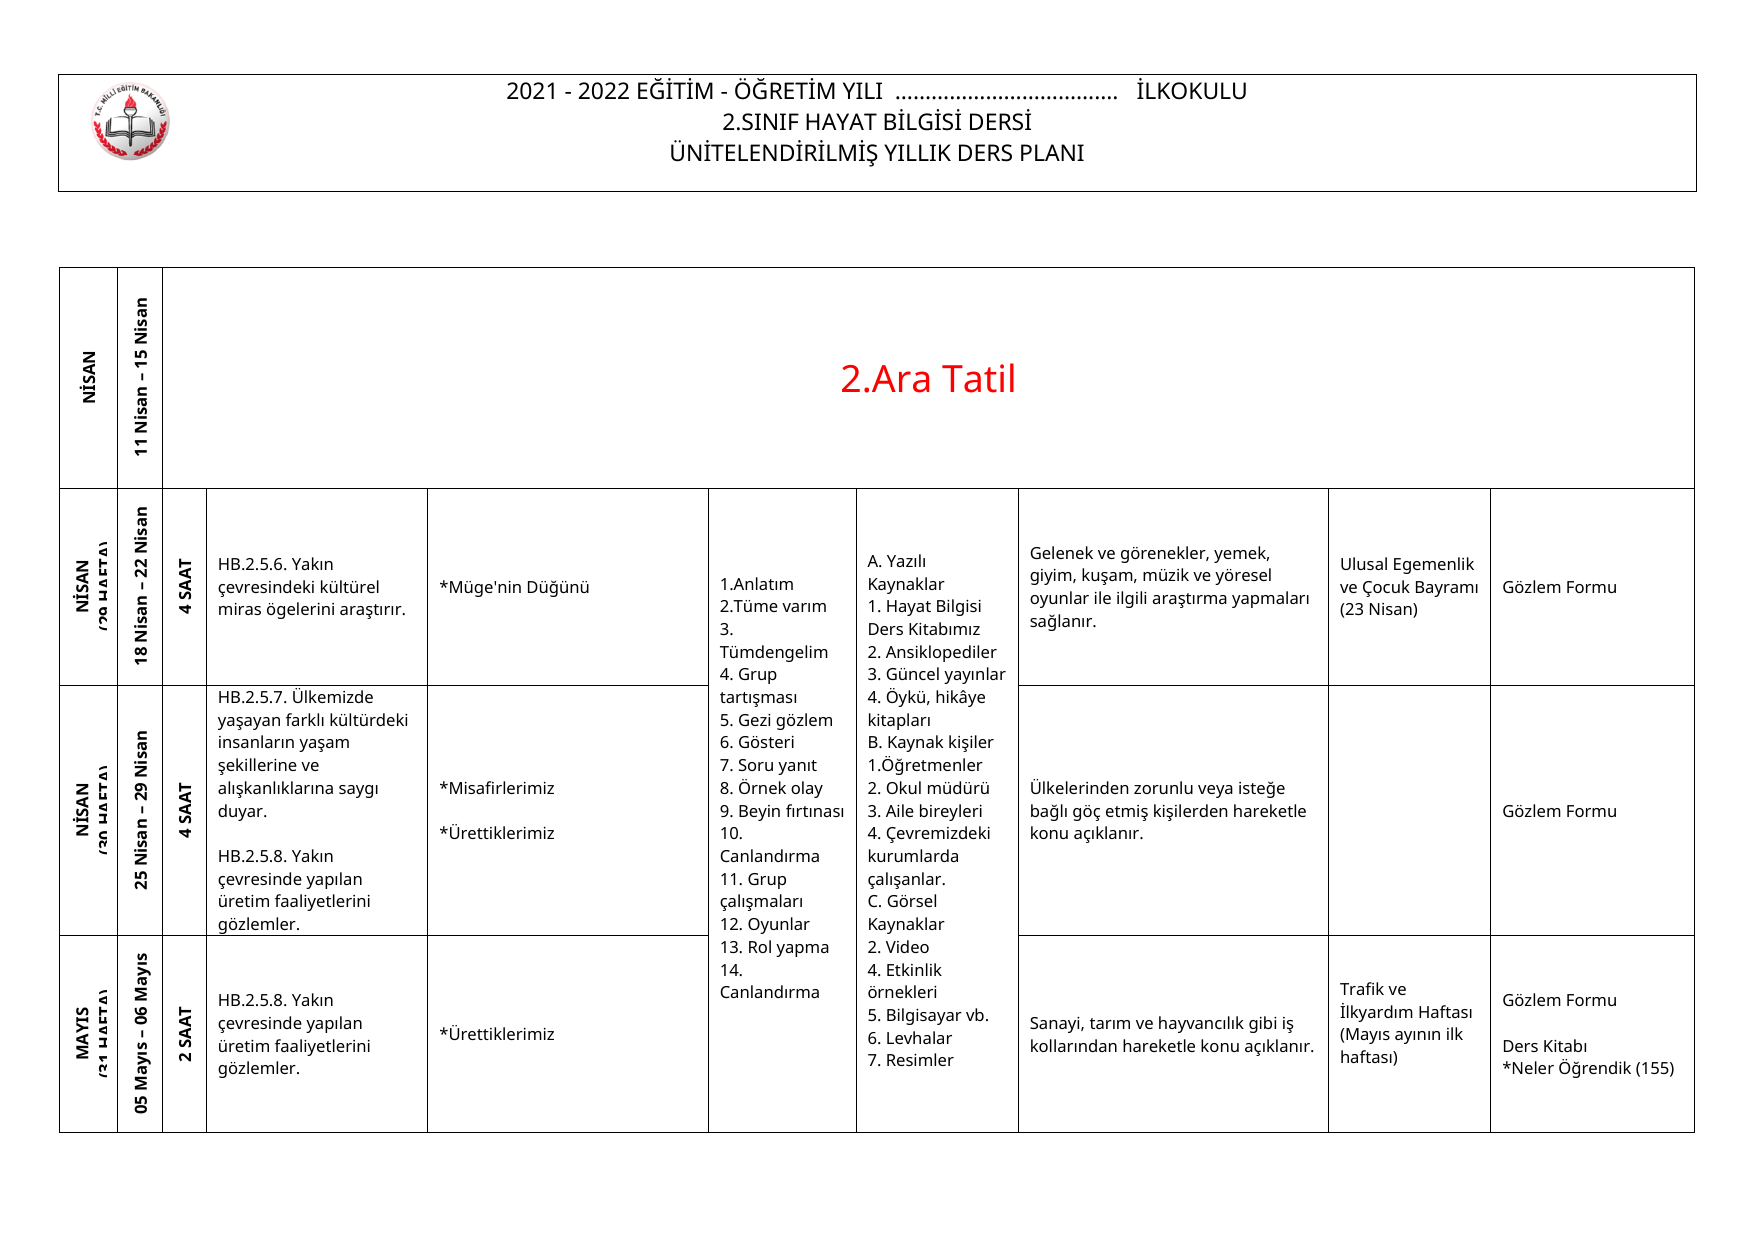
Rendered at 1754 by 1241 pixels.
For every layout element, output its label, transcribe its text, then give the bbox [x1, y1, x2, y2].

table_cell NİSAN (30.HAFTA) [60, 686, 117, 935]
table_cell 25 Nisan – 29 Nisan [118, 686, 162, 935]
table_cell NİSAN (29.HAFTA) [60, 489, 117, 684]
table_cell Ulusal Egemenlik ve Çocuk Bayramı (23 Nisan) [1329, 489, 1490, 684]
table_cell HB.2.5.6. Yakın çevresindeki kültürel miras ögelerini araştırır. [207, 489, 427, 684]
table_cell Sanayi, tarım ve hayvancılık gibi iş kollarından hareketle konu açıklanır. [1019, 936, 1328, 1132]
picture [85, 77, 175, 167]
table_cell Gelenek ve görenekler, yemek, giyim, kuşam, müzik ve yöresel oyunlar ile ilgili araştırma yapmaları sağlanır. [1019, 489, 1328, 684]
table_header 2.Ara Tatil [163, 268, 1694, 488]
table_cell A. Yazılı Kaynaklar 1. Hayat Bilgisi Ders Kitabımız 2. Ansiklopediler 3. Güncel yayınlar 4. Öykü, hikâye kitapları B. Kaynak kişiler 1.Öğretmenler 2. Okul müdürü 3. Aile bireyleri 4. Çevremizdeki kurumlarda çalışanlar. C. Görsel Kaynaklar 2. Video 4. Etkinlik örnekleri 5. Bilgisayar vb. 6. Levhalar 7. Resimler [857, 489, 1018, 1132]
table_cell HB.2.5.8. Yakın çevresinde yapılan üretim faaliyetlerini gözlemler. [207, 936, 427, 1132]
table_header 11 Nisan – 15 Nisan [118, 268, 162, 488]
table_cell *Ürettiklerimiz [428, 936, 708, 1132]
table_cell *Misafirlerimiz *Ürettiklerimiz [428, 686, 708, 935]
table_cell [1329, 686, 1490, 935]
table_cell MAYIS (31.HAFTA) [60, 936, 117, 1132]
table_cell Gözlem Formu [1491, 489, 1694, 684]
table_cell 2 SAAT [163, 936, 206, 1132]
table_cell 1.Anlatım 2.Tüme varım 3. Tümdengelim 4. Grup tartışması 5. Gezi gözlem 6. Gösteri 7. Soru yanıt 8. Örnek olay 9. Beyin fırtınası 10. Canlandırma 11. Grup çalışmaları 12. Oyunlar 13. Rol yapma 14. Canlandırma [709, 489, 856, 1132]
table_cell 05 Mayıs – 06 Mayıs [118, 936, 162, 1132]
table_cell 4 SAAT [163, 686, 206, 935]
table_cell Trafik ve İlkyardım Haftası (Mayıs ayının ilk haftası) [1329, 936, 1490, 1132]
table_cell Gözlem Formu Ders Kitabı *Neler Öğrendik (155) [1491, 936, 1694, 1132]
table_cell HB.2.5.7. Ülkemizde yaşayan farklı kültürdeki insanların yaşam şekillerine ve alışkanlıklarına saygı duyar. HB.2.5.8. Yakın çevresinde yapılan üretim faaliyetlerini gözlemler. [207, 686, 427, 935]
table_cell 18 Nisan – 22 Nisan [118, 489, 162, 684]
table_cell Ülkelerinden zorunlu veya isteğe bağlı göç etmiş kişilerden hareketle konu açıklanır. [1019, 686, 1328, 935]
table_cell Gözlem Formu [1491, 686, 1694, 935]
table_header NİSAN [60, 268, 117, 488]
table_cell 4 SAAT [163, 489, 206, 684]
table_cell *Müge'nin Düğünü [428, 489, 708, 684]
